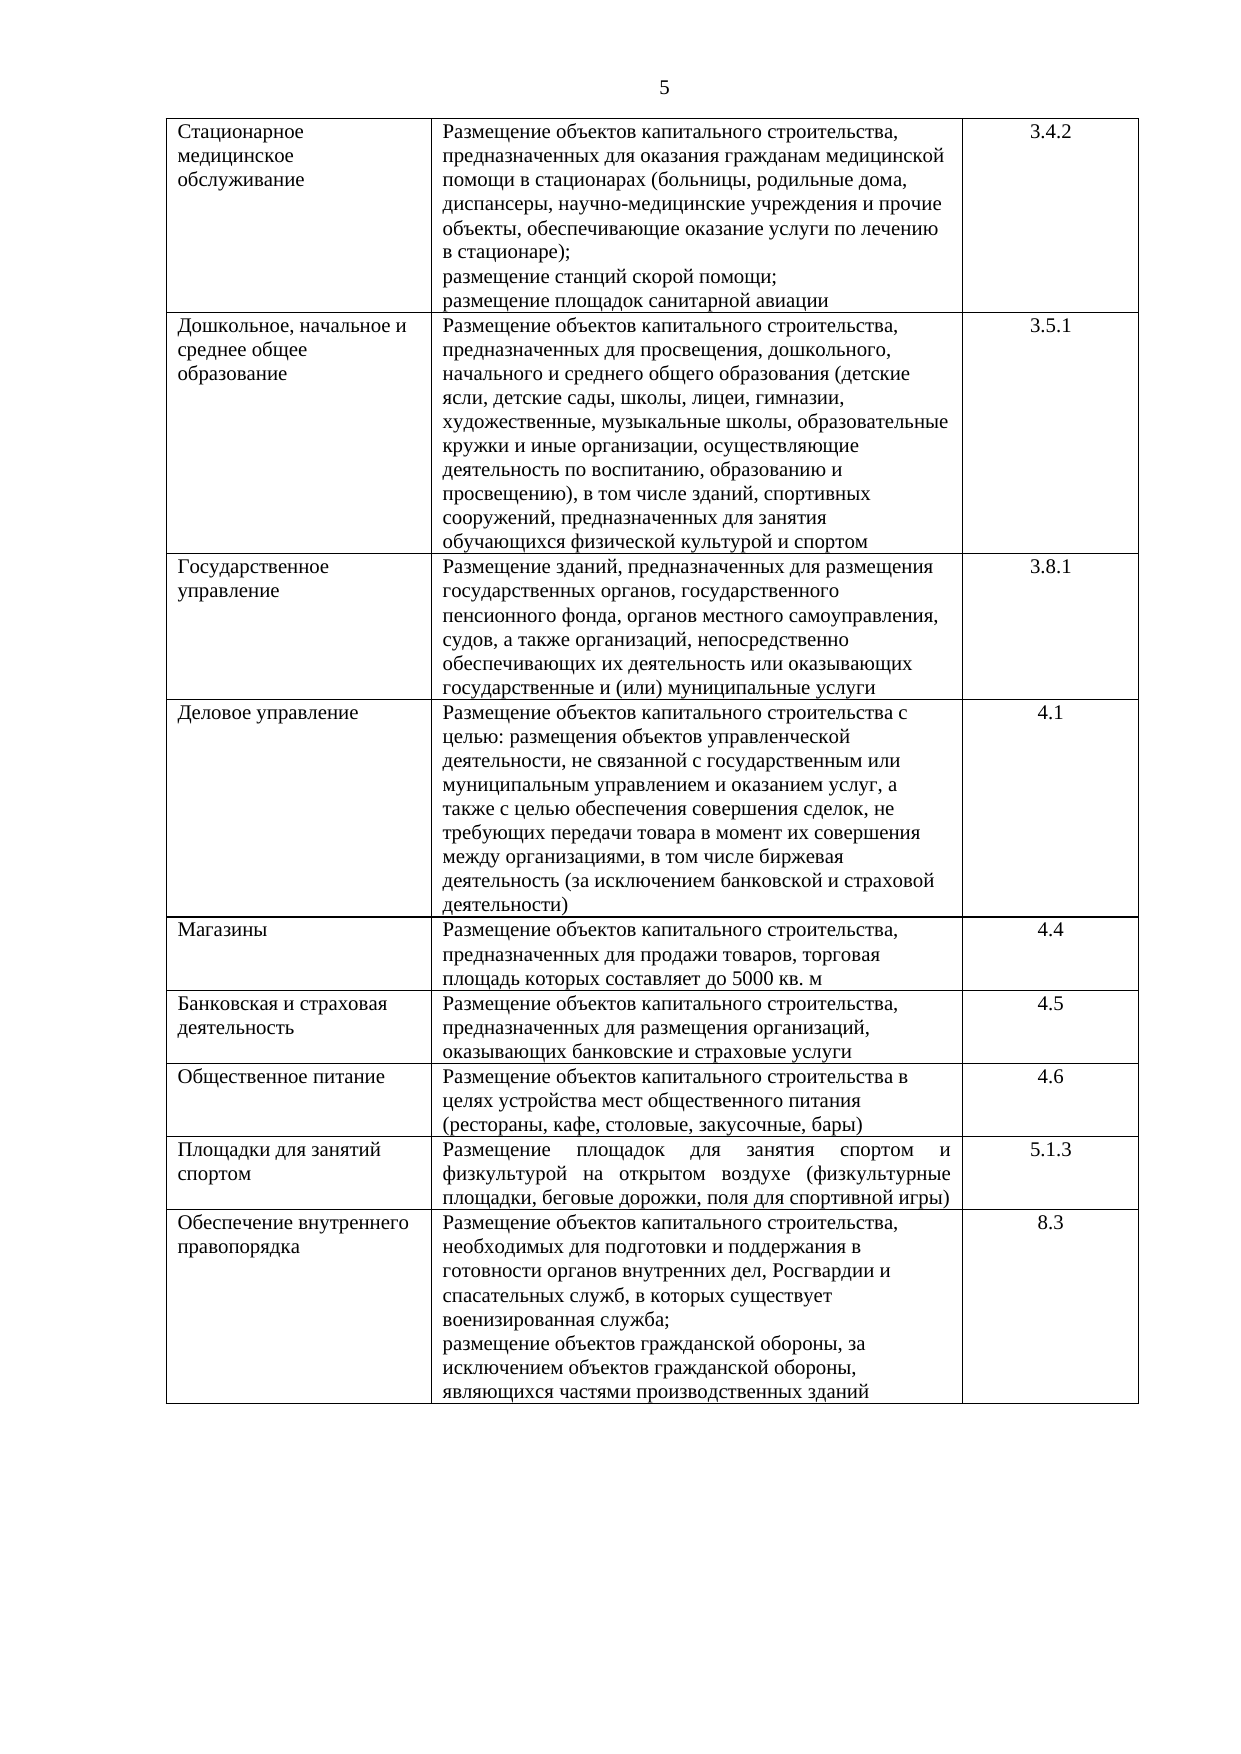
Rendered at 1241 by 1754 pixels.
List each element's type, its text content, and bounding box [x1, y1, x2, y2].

table_cell 4.6 [963, 1064, 1138, 1136]
table_cell 8.3 [963, 1210, 1138, 1403]
table_cell 4.1 [963, 700, 1138, 916]
table_cell Размещение зданий, предназначенных для размещения государственных органов, государственного пенсионного фонда, органов местного самоуправления, судов, а также организаций, непосредственно обеспечивающих их деятельность или оказывающих государственные и (или) муниципальные услуги [432, 554, 962, 699]
table_cell Размещение объектов капитального строительства в целях устройства мест общественного питания (рестораны, кафе, столовые, закусочные, бары) [432, 1064, 962, 1136]
table_cell Банковская и страховая деятельность [167, 991, 431, 1063]
table_cell 3.8.1 [963, 554, 1138, 699]
table_cell Размещение объектов капитального строительства, необходимых для подготовки и поддержания в готовности органов внутренних дел, Росгвардии и спасательных служб, в которых существует военизированная служба; размещение объектов гражданской обороны, за исключением объектов гражданской обороны, являющихся частями производственных зданий [432, 1210, 962, 1403]
table_cell Размещение площадок для занятия спортом и физкультурой на открытом воздухе (физкультурные площадки, беговые дорожки, поля для спортивной игры) [432, 1137, 962, 1209]
table_cell Площадки для занятий спортом [167, 1137, 431, 1209]
table_cell 3.4.2 [963, 119, 1138, 312]
table_cell Размещение объектов капитального строительства, предназначенных для размещения организаций, оказывающих банковские и страховые услуги [432, 991, 962, 1063]
table_cell Обеспечение внутреннего правопорядка [167, 1210, 431, 1403]
table_cell Общественное питание [167, 1064, 431, 1136]
table_cell Стационарное медицинское обслуживание [167, 119, 431, 312]
table_cell Магазины [167, 918, 431, 989]
table_cell 4.5 [963, 991, 1138, 1063]
table_cell 3.5.1 [963, 313, 1138, 553]
table_cell 4.4 [963, 918, 1138, 989]
table_cell Деловое управление [167, 700, 431, 916]
table_cell Размещение объектов капитального строительства, предназначенных для оказания гражданам медицинской помощи в стационарах (больницы, родильные дома, диспансеры, научно-медицинские учреждения и прочие объекты, обеспечивающие оказание услуги по лечению в стационаре); размещение станций скорой помощи; размещение площадок санитарной авиации [432, 119, 962, 312]
table_cell Дошкольное, начальное и среднее общее образование [167, 313, 431, 553]
table_cell Размещение объектов капитального строительства, предназначенных для продажи товаров, торговая площадь которых составляет до 5000 кв. м [432, 918, 962, 989]
table_cell Размещение объектов капитального строительства с целью: размещения объектов управленческой деятельности, не связанной с государственным или муниципальным управлением и оказанием услуг, а также с целью обеспечения совершения сделок, не требующих передачи товара в момент их совершения между организациями, в том числе биржевая деятельность (за исключением банковской и страховой деятельности) [432, 700, 962, 916]
table_cell Размещение объектов капитального строительства, предназначенных для просвещения, дошкольного, начального и среднего общего образования (детские ясли, детские сады, школы, лицеи, гимназии, художественные, музыкальные школы, образовательные кружки и иные организации, осуществляющие деятельность по воспитанию, образованию и просвещению), в том числе зданий, спортивных сооружений, предназначенных для занятия обучающихся физической культурой и спортом [432, 313, 962, 553]
table_cell Государственное управление [167, 554, 431, 699]
table_cell 5.1.3 [963, 1137, 1138, 1209]
